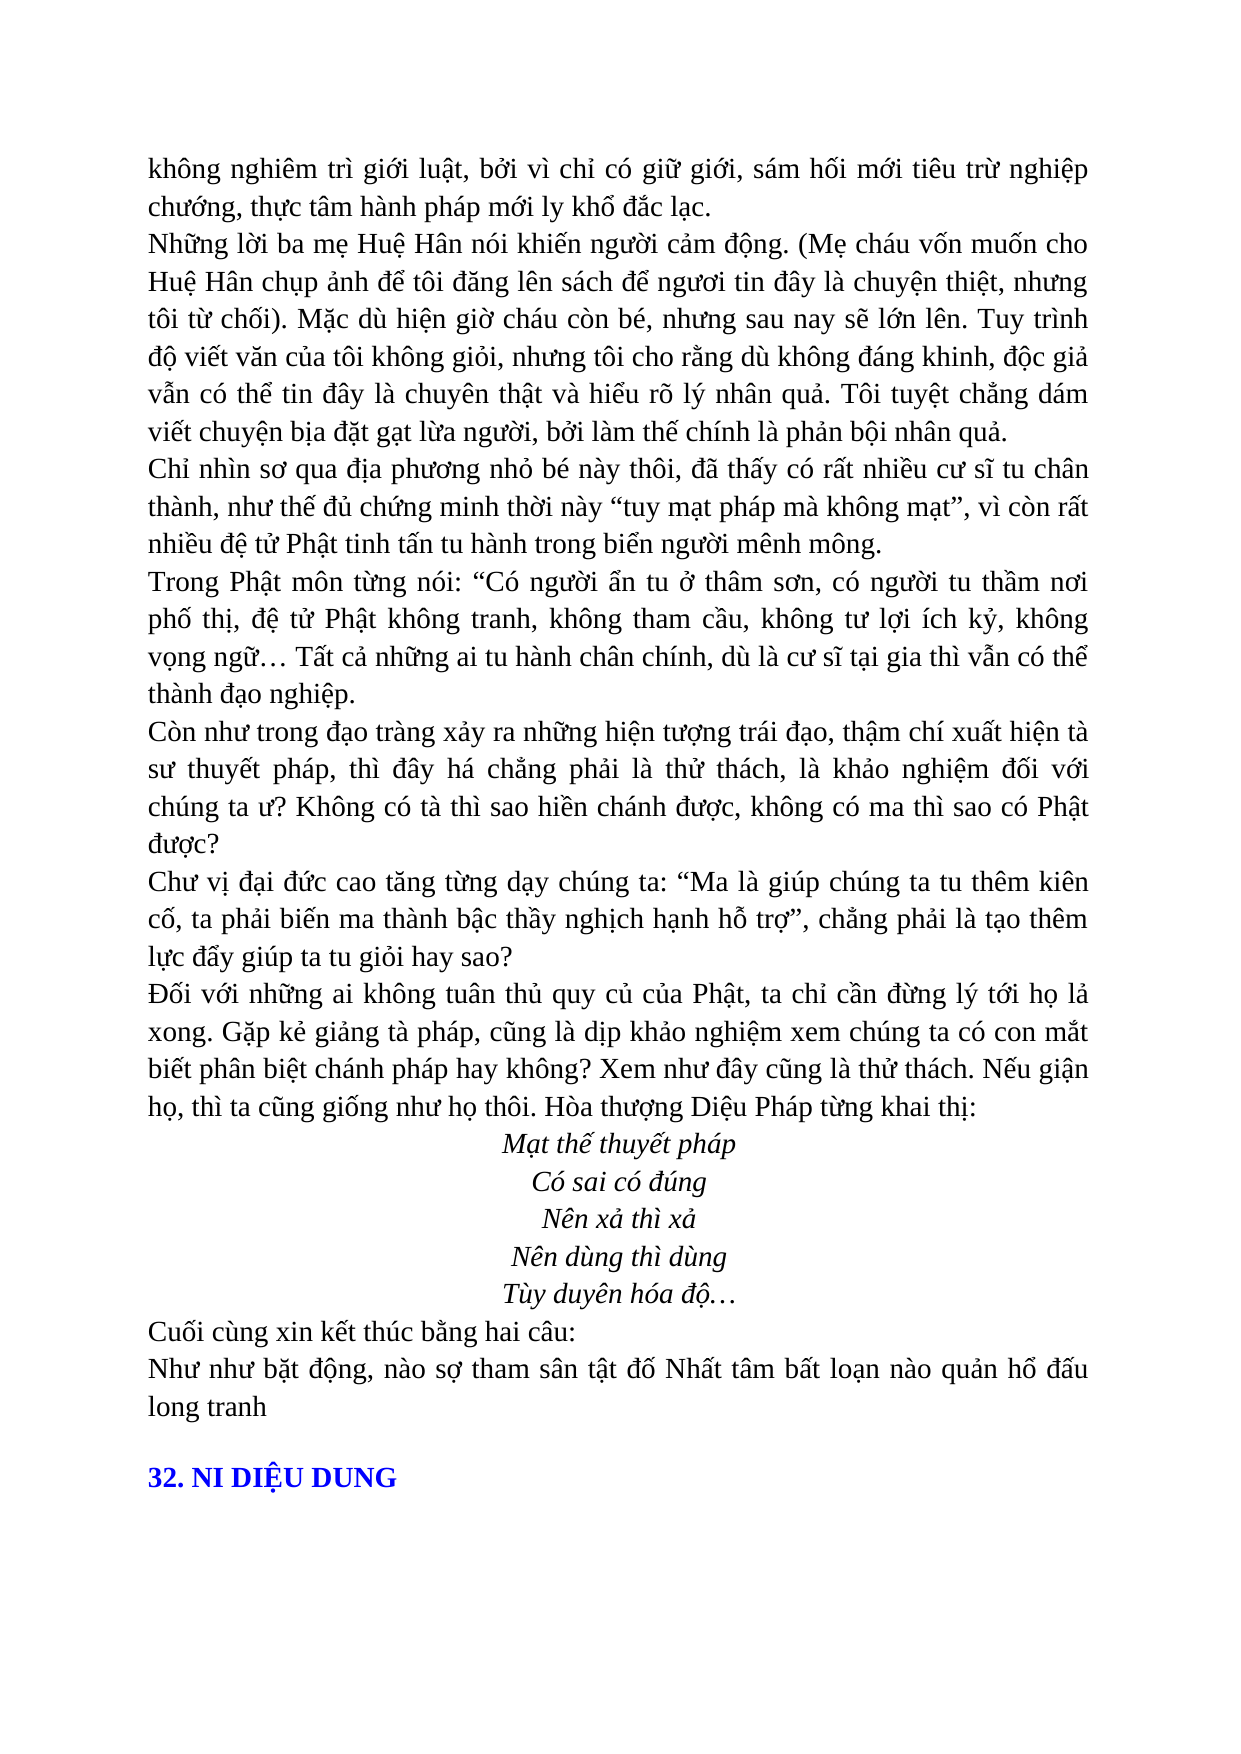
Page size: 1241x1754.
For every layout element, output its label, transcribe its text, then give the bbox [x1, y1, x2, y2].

text Đối với những ai không tuân thủ quy củ của Phật, ta chỉ cần đừng lý tới họ lả xong. Gặp kẻ giảng tà pháp, cũng là dịp khảo nghiệm xem chúng ta có con mắt biết phân biệt chánh pháp hay không? Xem như đây cũng là thử thách. Nếu giận họ, thì ta cũng giống như họ thôi. Hòa thượng Diệu Pháp từng khai thị: [148, 973, 1090, 1123]
text Có sai có đúng [148, 1160, 1090, 1198]
text Còn như trong đạo tràng xảy ra những hiện tượng trái đạo, thậm chí xuất hiện tà sư thuyết pháp, thì đây há chẳng phải là thử thách, là khảo nghiệm đối với chúng ta ư? Không có tà thì sao hiền chánh được, không có ma thì sao có Phật được? [148, 710, 1090, 860]
text Mạt thế thuyết pháp [148, 1123, 1090, 1160]
text Những lời ba mẹ Huệ Hân nói khiến người cảm động. (Mẹ cháu vốn muốn cho Huệ Hân chụp ảnh để tôi đăng lên sách để ngươi tin đây là chuyện thiệt, nhưng tôi từ chối). Mặc dù hiện giờ cháu còn bé, nhưng sau nay sẽ lớn lên. Tuy trình độ viết văn của tôi không giỏi, nhưng tôi cho rằng dù không đáng khinh, độc giả vẫn có thể tin đây là chuyên thật và hiểu rõ lý nhân quả. Tôi tuyệt chẳng dám viết chuyện bịa đặt gạt lừa người, bởi làm thế chính là phản bội nhân quả. [148, 223, 1090, 448]
text Trong Phật môn từng nói: “Có người ẩn tu ở thâm sơn, có người tu thầm nơi phố thị, đệ tử Phật không tranh, không tham cầu, không tư lợi ích kỷ, không vọng ngữ… Tất cả những ai tu hành chân chính, dù là cư sĩ tại gia thì vẫn có thể thành đạo nghiệp. [148, 560, 1090, 710]
text Nên xả thì xả [148, 1198, 1090, 1235]
text Chư vị đại đức cao tăng từng dạy chúng ta: “Ma là giúp chúng ta tu thêm kiên cố, ta phải biến ma thành bậc thầy nghịch hạnh hỗ trợ”, chẳng phải là tạo thêm lực đẩy giúp ta tu giỏi hay sao? [148, 860, 1090, 973]
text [148, 148, 1090, 223]
text Nên dùng thì dùng [148, 1235, 1090, 1273]
text Tùy duyên hóa độ… [148, 1273, 1090, 1310]
text Cuối cùng xin kết thúc bằng hai câu: [148, 1310, 1090, 1348]
text Như như bặt động, nào sợ tham sân tật đố Nhất tâm bất loạn nào quản hổ đấu long tranh [148, 1348, 1090, 1423]
text Chỉ nhìn sơ qua địa phương nhỏ bé này thôi, đã thấy có rất nhiều cư sĩ tu chân thành, như thế đủ chứng minh thời này “tuy mạt pháp mà không mạt”, vì còn rất nhiều đệ tử Phật tinh tấn tu hành trong biển người mênh mông. [148, 448, 1090, 560]
text 32. NI DIỆU DUNG [148, 1460, 1090, 1494]
